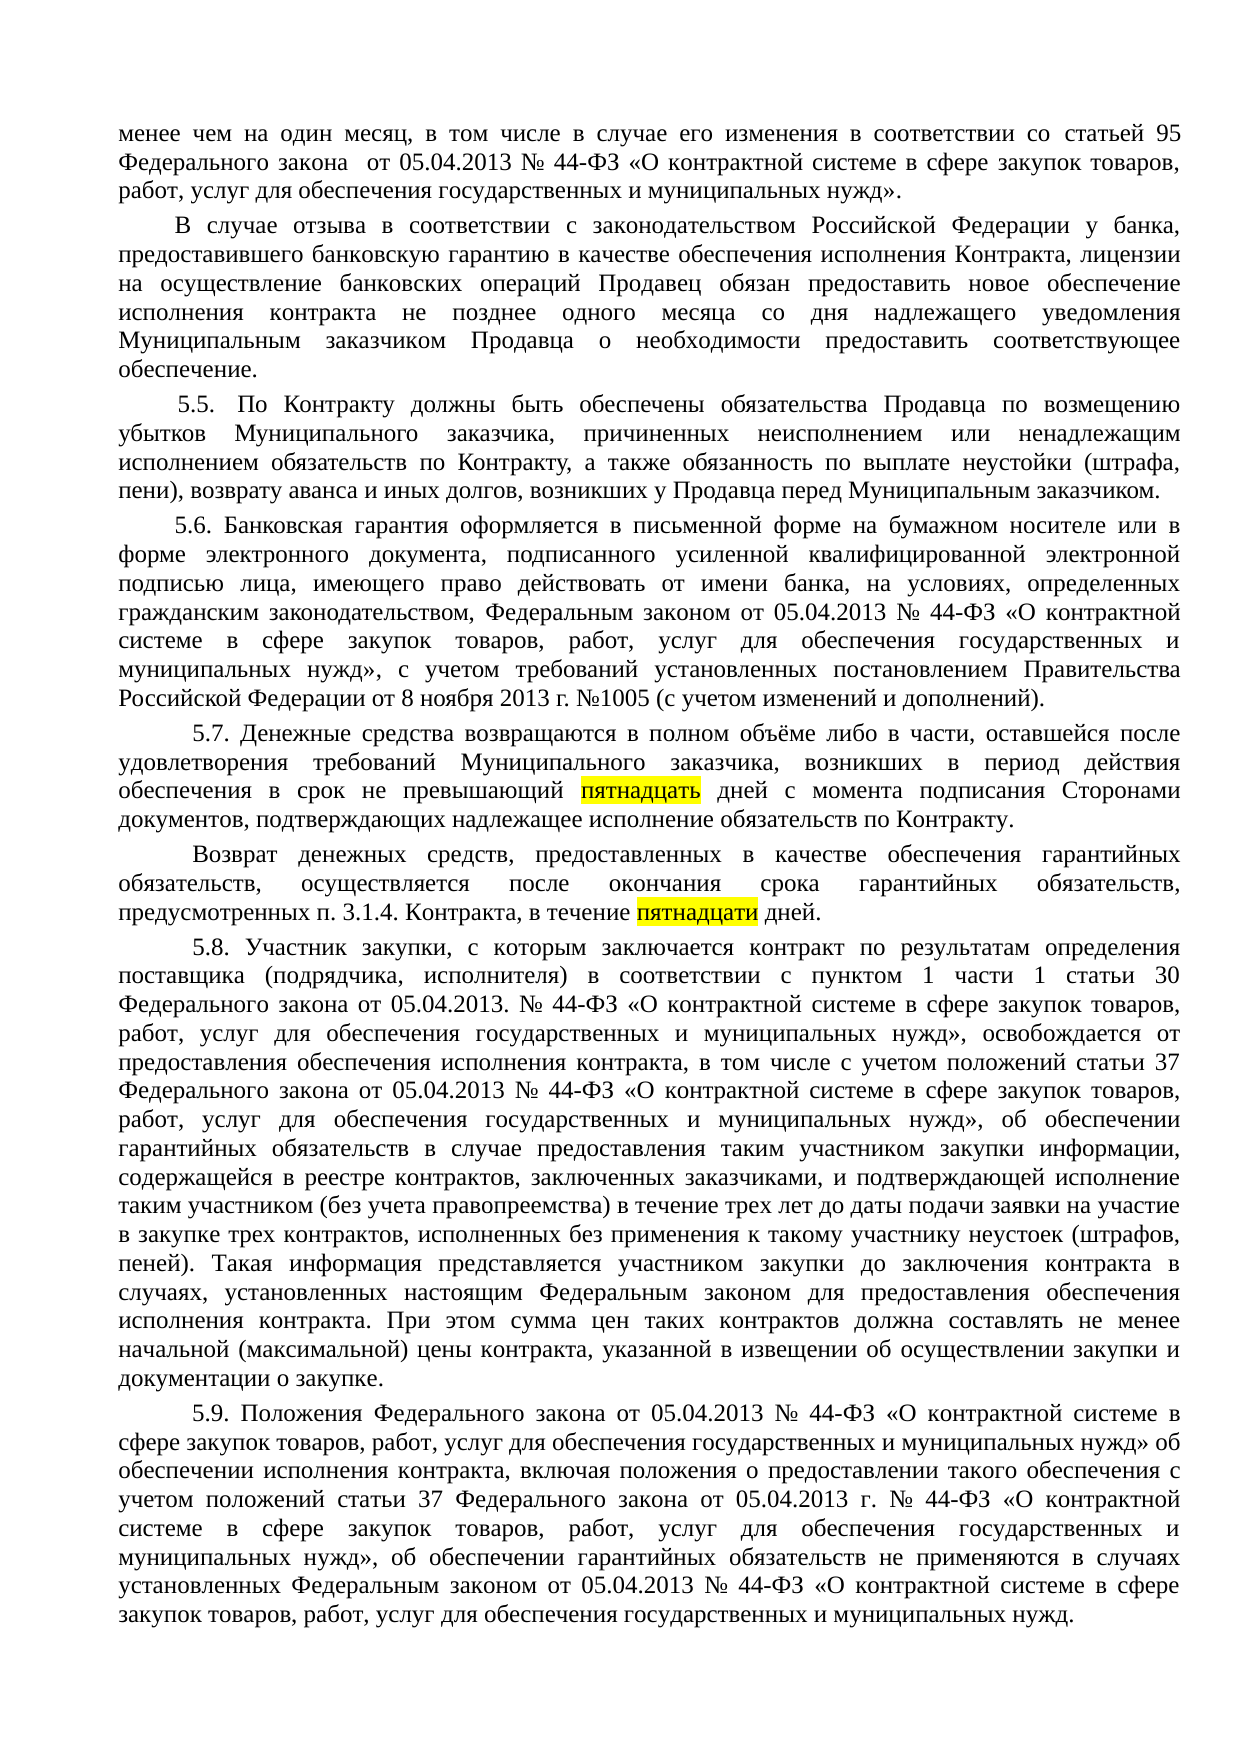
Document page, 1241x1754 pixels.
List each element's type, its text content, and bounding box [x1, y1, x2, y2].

text 5.8. Участник закупки, с которым заключается контракт по результатам определения поставщика (подрядчика, исполнителя) в соответствии с пунктом 1 части 1 статьи 30 Федерального закона от 05.04.2013. № 44-ФЗ «О контрактной системе в сфере закупок товаров, работ, услуг для обеспечения государственных и муниципальных нужд», освобождается от предоставления обеспечения исполнения контракта, в том числе с учетом положений статьи 37 Федерального закона от 05.04.2013 № 44-ФЗ «О контрактной системе в сфере закупок товаров, работ, услуг для обеспечения государственных и муниципальных нужд», об обеспечении гарантийных обязательств в случае предоставления таким участником закупки информации, содержащейся в реестре контрактов, заключенных заказчиками, и подтверждающей исполнение таким участником (без учета правопреемства) в течение трех лет до даты подачи заявки на участие в закупке трех контрактов, исполненных без применения к такому участнику неустоек (штрафов, пеней). Такая информация представляется участником закупки до заключения контракта в случаях, установленных настоящим Федеральным законом для предоставления обеспечения исполнения контракта. При этом сумма цен таких контрактов должна составлять не менее начальной (максимальной) цены контракта, указанной в извещении об осуществлении закупки и документации о закупке. [118, 932, 1181, 1392]
text В случае отзыва в соответствии с законодательством Российской Федерации у банка, предоставившего банковскую гарантию в качестве обеспечения исполнения Контракта, лицензии на осуществление банковских операций Продавец обязан предоставить новое обеспечение исполнения контракта не позднее одного месяца со дня надлежащего уведомления Муниципальным заказчиком Продавца о необходимости предоставить соответствующее обеспечение. [118, 211, 1181, 383]
text 5.5. По Контракту должны быть обеспечены обязательства Продавца по возмещению убытков Муниципального заказчика, причиненных неисполнением или ненадлежащим исполнением обязательств по Контракту, а также обязанность по выплате неустойки (штрафа, пени), возврату аванса и иных долгов, возникших у Продавца перед Муниципальным заказчиком. [118, 389, 1181, 504]
text Возврат денежных средств, предоставленных в качестве обеспечения гарантийных обязательств, осуществляется после окончания срока гарантийных обязательств, предусмотренных п. 3.1.4. Контракта, в течение пятнадцати дней. [118, 839, 1181, 926]
text 5.9. Положения Федерального закона от 05.04.2013 № 44-ФЗ «О контрактной системе в сфере закупок товаров, работ, услуг для обеспечения государственных и муниципальных нужд» об обеспечении исполнения контракта, включая положения о предоставлении такого обеспечения с учетом положений статьи 37 Федерального закона от 05.04.2013 г. № 44-ФЗ «О контрактной системе в сфере закупок товаров, работ, услуг для обеспечения государственных и муниципальных нужд», об обеспечении гарантийных обязательств не применяются в случаях установленных Федеральным законом от 05.04.2013 № 44-ФЗ «О контрактной системе в сфере закупок товаров, работ, услуг для обеспечения государственных и муниципальных нужд. [118, 1398, 1181, 1628]
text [118, 118, 1181, 204]
text 5.7. Денежные средства возвращаются в полном объёме либо в части, оставшейся после удовлетворения требований Муниципального заказчика, возникших в период действия обеспечения в срок не превышающий пятнадцать дней с момента подписания Сторонами документов, подтверждающих надлежащее исполнение обязательств по Контракту. [118, 718, 1181, 833]
text 5.6. Банковская гарантия оформляется в письменной форме на бумажном носителе или в форме электронного документа, подписанного усиленной квалифицированной электронной подписью лица, имеющего право действовать от имени банка, на условиях, определенных гражданским законодательством, Федеральным законом от 05.04.2013 № 44-ФЗ «О контрактной системе в сфере закупок товаров, работ, услуг для обеспечения государственных и муниципальных нужд», с учетом требований установленных постановлением Правительства Российской Федерации от 8 ноября 2013 г. №1005 (с учетом изменений и дополнений). [118, 511, 1181, 712]
